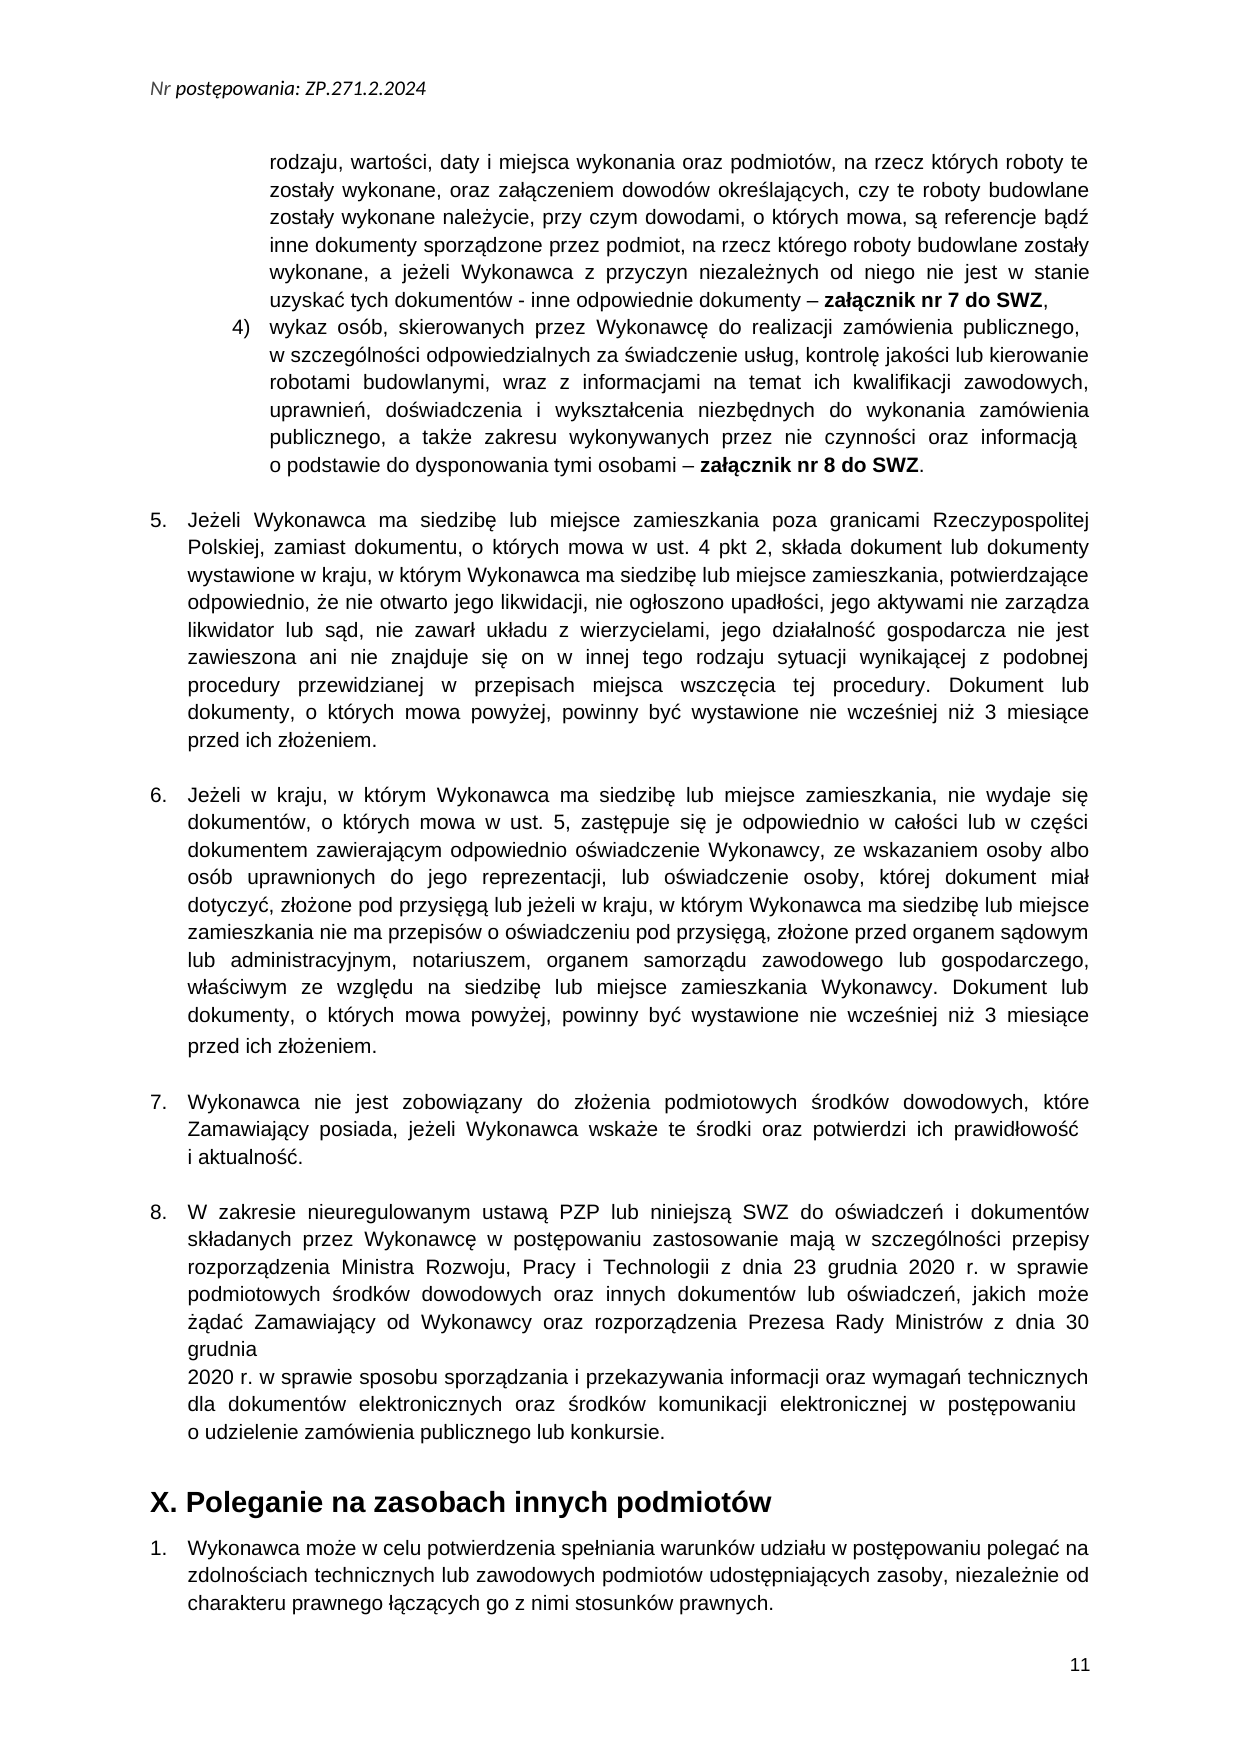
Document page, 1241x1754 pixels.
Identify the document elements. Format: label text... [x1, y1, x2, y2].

list wykaz osób, skierowanych przez Wykonawcę do realizacji zamówienia publicznego, w szczególności odpowiedzialnych za świadczenie usług, kontrolę jakości lub kierowanie robotami budowlanymi, wraz z informacjami na temat ich kwalifikacji zawodowych, uprawnień, doświadczenia i wykształcenia niezbędnych do wykonania zamówienia publicznego, a także zakresu wykonywanych przez nie czynności oraz informacją o podstawie do dysponowania tymi osobami – załącznik nr 8 do SWZ. [232, 315, 1090, 476]
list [232, 150, 1090, 311]
list Jeżeli Wykonawca ma siedzibę lub miejsce zamieszkania poza granicami Rzeczypospolitej Polskiej, zamiast dokumentu, o których mowa w ust. 4 pkt 2, składa dokument lub dokumenty wystawione w kraju, w którym Wykonawca ma siedzibę lub miejsce zamieszkania, potwierdzające odpowiednio, że nie otwarto jego likwidacji, nie ogłoszono upadłości, jego aktywami nie zarządza likwidator lub sąd, nie zawarł układu z wierzycielami, jego działalność gospodarcza nie jest zawieszona ani nie znajduje się on w innej tego rodzaju sytuacji wynikającej z podobnej procedury przewidzianej w przepisach miejsca wszczęcia tej procedury. Dokument lub dokumenty, o których mowa powyżej, powinny być wystawione nie wcześniej niż 3 miesiące przed ich złożeniem. [150, 507, 1090, 751]
list Wykonawca może w celu potwierdzenia spełniania warunków udziału w postępowaniu polegać na zdolnościach technicznych lub zawodowych podmiotów udostępniających zasoby, niezależnie od charakteru prawnego łączących go z nimi stosunków prawnych. [150, 1536, 1090, 1615]
subtitle X. Poleganie na zasobach innych podmiotów [150, 1485, 1090, 1518]
list Jeżeli w kraju, w którym Wykonawca ma siedzibę lub miejsce zamieszkania, nie wydaje się dokumentów, o których mowa w ust. 5, zastępuje się je odpowiednio w całości lub w części dokumentem zawierającym odpowiednio oświadczenie Wykonawcy, ze wskazaniem osoby albo osób uprawnionych do jego reprezentacji, lub oświadczenie osoby, której dokument miał dotyczyć, złożone pod przysięgą lub jeżeli w kraju, w którym Wykonawca ma siedzibę lub miejsce zamieszkania nie ma przepisów o oświadczeniu pod przysięgą, złożone przed organem sądowym lub administracyjnym, notariuszem, organem samorządu zawodowego lub gospodarczego, właściwym ze względu na siedzibę lub miejsce zamieszkania Wykonawcy. Dokument lub dokumenty, o których mowa powyżej, powinny być wystawione nie wcześniej niż 3 miesiące przed ich złożeniem. [150, 782, 1090, 1058]
list W zakresie nieuregulowanym ustawą PZP lub niniejszą SWZ do oświadczeń i dokumentów składanych przez Wykonawcę w postępowaniu zastosowanie mają w szczególności przepisy rozporządzenia Ministra Rozwoju, Pracy i Technologii z dnia 23 grudnia 2020 r. w sprawie podmiotowych środków dowodowych oraz innych dokumentów lub oświadczeń, jakich może żądać Zamawiający od Wykonawcy oraz rozporządzenia Prezesa Rady Ministrów z dnia 30 grudnia 2020 r. w sprawie sposobu sporządzania i przekazywania informacji oraz wymagań technicznych dla dokumentów elektronicznych oraz środków komunikacji elektronicznej w postępowaniu o udzielenie zamówienia publicznego lub konkursie. [150, 1200, 1090, 1444]
list Wykonawca nie jest zobowiązany do złożenia podmiotowych środków dowodowych, które Zamawiający posiada, jeżeli Wykonawca wskaże te środki oraz potwierdzi ich prawidłowość i aktualność. [150, 1090, 1090, 1169]
